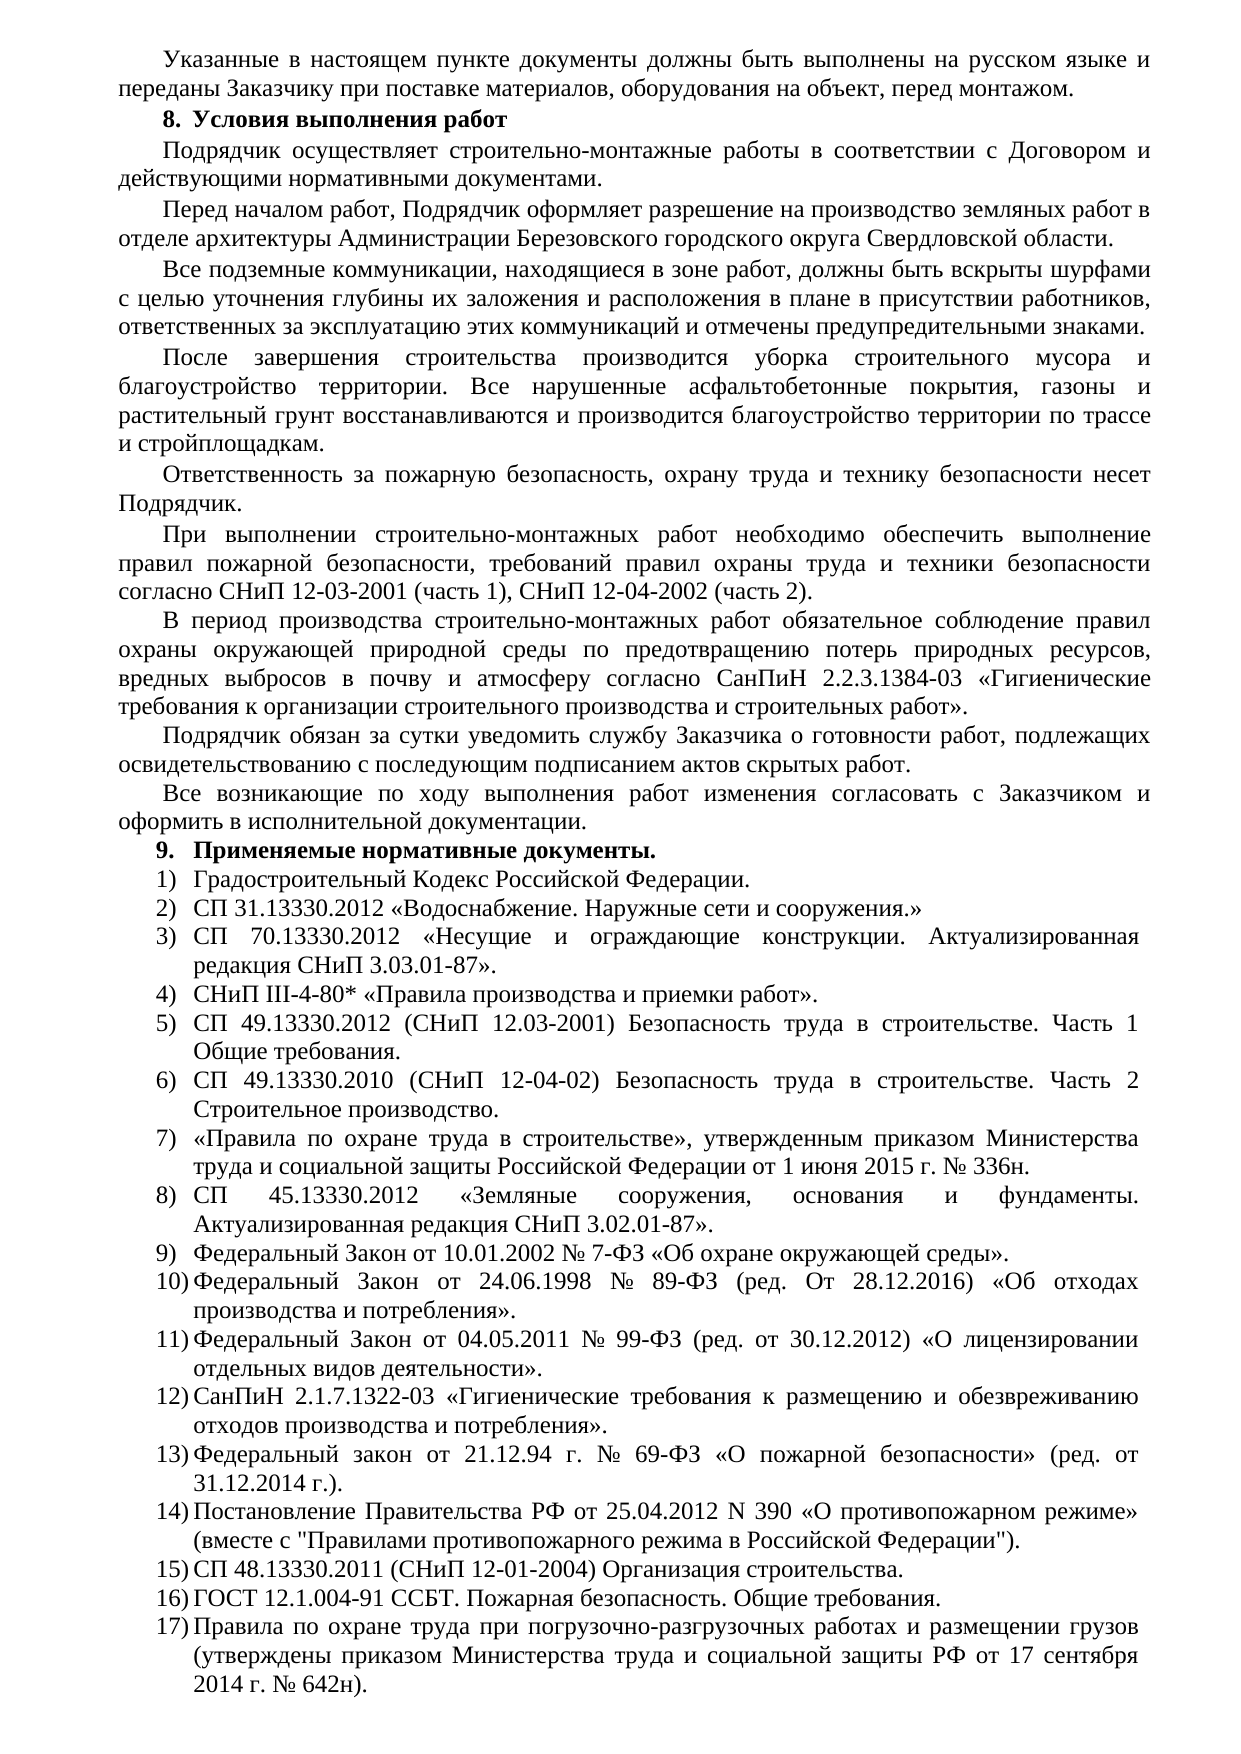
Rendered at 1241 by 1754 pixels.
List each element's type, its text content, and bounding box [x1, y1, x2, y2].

text При выполнении строительно-монтажных работ необходимо обеспечить выполнение правил пожарной безопасности, требований правил охраны труда и техники безопасности согласно СНиП 12-03-2001 (часть 1), СНиП 12-04-2002 (часть 2). [118, 519, 1152, 605]
list Условия выполнения работ [118, 104, 1152, 133]
list СП 49.13330.2012 (СНиП 12.03-2001) Безопасность труда в строительстве. Часть 1 Общие требования. [156, 1008, 1140, 1065]
list СП 45.13330.2012 «Земляные сооружения, основания и фундаменты. Актуализированная редакция СНиП 3.02.01-87». [156, 1180, 1140, 1238]
list Постановление Правительства РФ от 25.04.2012 N 390 «О противопожарном режиме» (вместе с "Правилами противопожарного режима в Российской Федерации"). [156, 1496, 1140, 1554]
list Федеральный Закон от 04.05.2011 № 99-ФЗ (ред. от 30.12.2012) «О лицензировании отдельных видов деятельности». [156, 1324, 1140, 1381]
list ГОСТ 12.1.004-91 ССБТ. Пожарная безопасность. Общие требования. [156, 1583, 1140, 1611]
list Перед началом работ, Подрядчик оформляет разрешение на производство земляных работ в отделе архитектуры Администрации Березовского городского округа Свердловской области. [118, 194, 1152, 252]
text Все возникающие по ходу выполнения работ изменения согласовать с Заказчиком и оформить в исполнительной документации. [118, 778, 1152, 835]
list СП 70.13330.2012 «Несущие и ограждающие конструкции. Актуализированная редакция СНиП 3.03.01-87». [156, 921, 1140, 979]
list Правила по охране труда при погрузочно-разгрузочных работах и размещении грузов (утверждены приказом Министерства труда и социальной защиты РФ от 17 сентября 2014 г. № 642н). [156, 1611, 1140, 1698]
text После завершения строительства производится уборка строительного мусора и благоустройство территории. Все нарушенные асфальтобетонные покрытия, газоны и растительный грунт восстанавливаются и производится благоустройство территории по трассе и стройплощадкам. [118, 342, 1152, 457]
text В период производства строительно-монтажных работ обязательное соблюдение правил охраны окружающей природной среды по предотвращению потерь природных ресурсов, вредных выбросов в почву и атмосферу согласно СанПиН 2.2.3.1384-03 «Гигиенические требования к организации строительного производства и строительных работ». [118, 605, 1152, 720]
list Применяемые нормативные документы. [156, 835, 1152, 864]
list СП 48.13330.2011 (СНиП 12-01-2004) Организация строительства. [156, 1554, 1140, 1583]
list Федеральный закон от 21.12.94 г. № 69-ФЗ «О пожарной безопасности» (ред. от 31.12.2014 г.). [156, 1439, 1140, 1496]
text Все подземные коммуникации, находящиеся в зоне работ, должны быть вскрыты шурфами с целью уточнения глубины их заложения и расположения в плане в присутствии работников, ответственных за эксплуатацию этих коммуникаций и отмечены предупредительными знаками. [118, 254, 1152, 340]
list СанПиН 2.1.7.1322-03 «Гигиенические требования к размещению и обезвреживанию отходов производства и потребления». [156, 1381, 1140, 1439]
text Указанные в настоящем пункте документы должны быть выполнены на русском языке и переданы Заказчику при поставке материалов, оборудования на объект, перед монтажом. [118, 44, 1152, 102]
text Подрядчик обязан за сутки уведомить службу Заказчика о готовности работ, подлежащих освидетельствованию с последующим подписанием актов скрытых работ. [118, 720, 1152, 778]
list СП 49.13330.2010 (СНиП 12-04-02) Безопасность труда в строительстве. Часть 2 Строительное производство. [156, 1065, 1140, 1123]
list Градостроительный Кодекс Российской Федерации. [156, 864, 1140, 893]
list СП 31.13330.2012 «Водоснабжение. Наружные сети и сооружения.» [156, 893, 1140, 921]
list СНиП III-4-80* «Правила производства и приемки работ». [156, 979, 1140, 1008]
list Федеральный Закон от 24.06.1998 № 89-ФЗ (ред. От 28.12.2016) «Об отходах производства и потребления». [156, 1266, 1140, 1324]
text Подрядчик осуществляет строительно-монтажные работы в соответствии с Договором и действующими нормативными документами. [118, 135, 1152, 192]
list «Правила по охране труда в строительстве», утвержденным приказом Министерства труда и социальной защиты Российской Федерации от 1 июня 2015 г. № 336н. [156, 1123, 1140, 1180]
text Ответственность за пожарную безопасность, охрану труда и технику безопасности несет Подрядчик. [118, 459, 1152, 517]
list Федеральный Закон от 10.01.2002 № 7-ФЗ «Об охране окружающей среды». [156, 1238, 1140, 1266]
